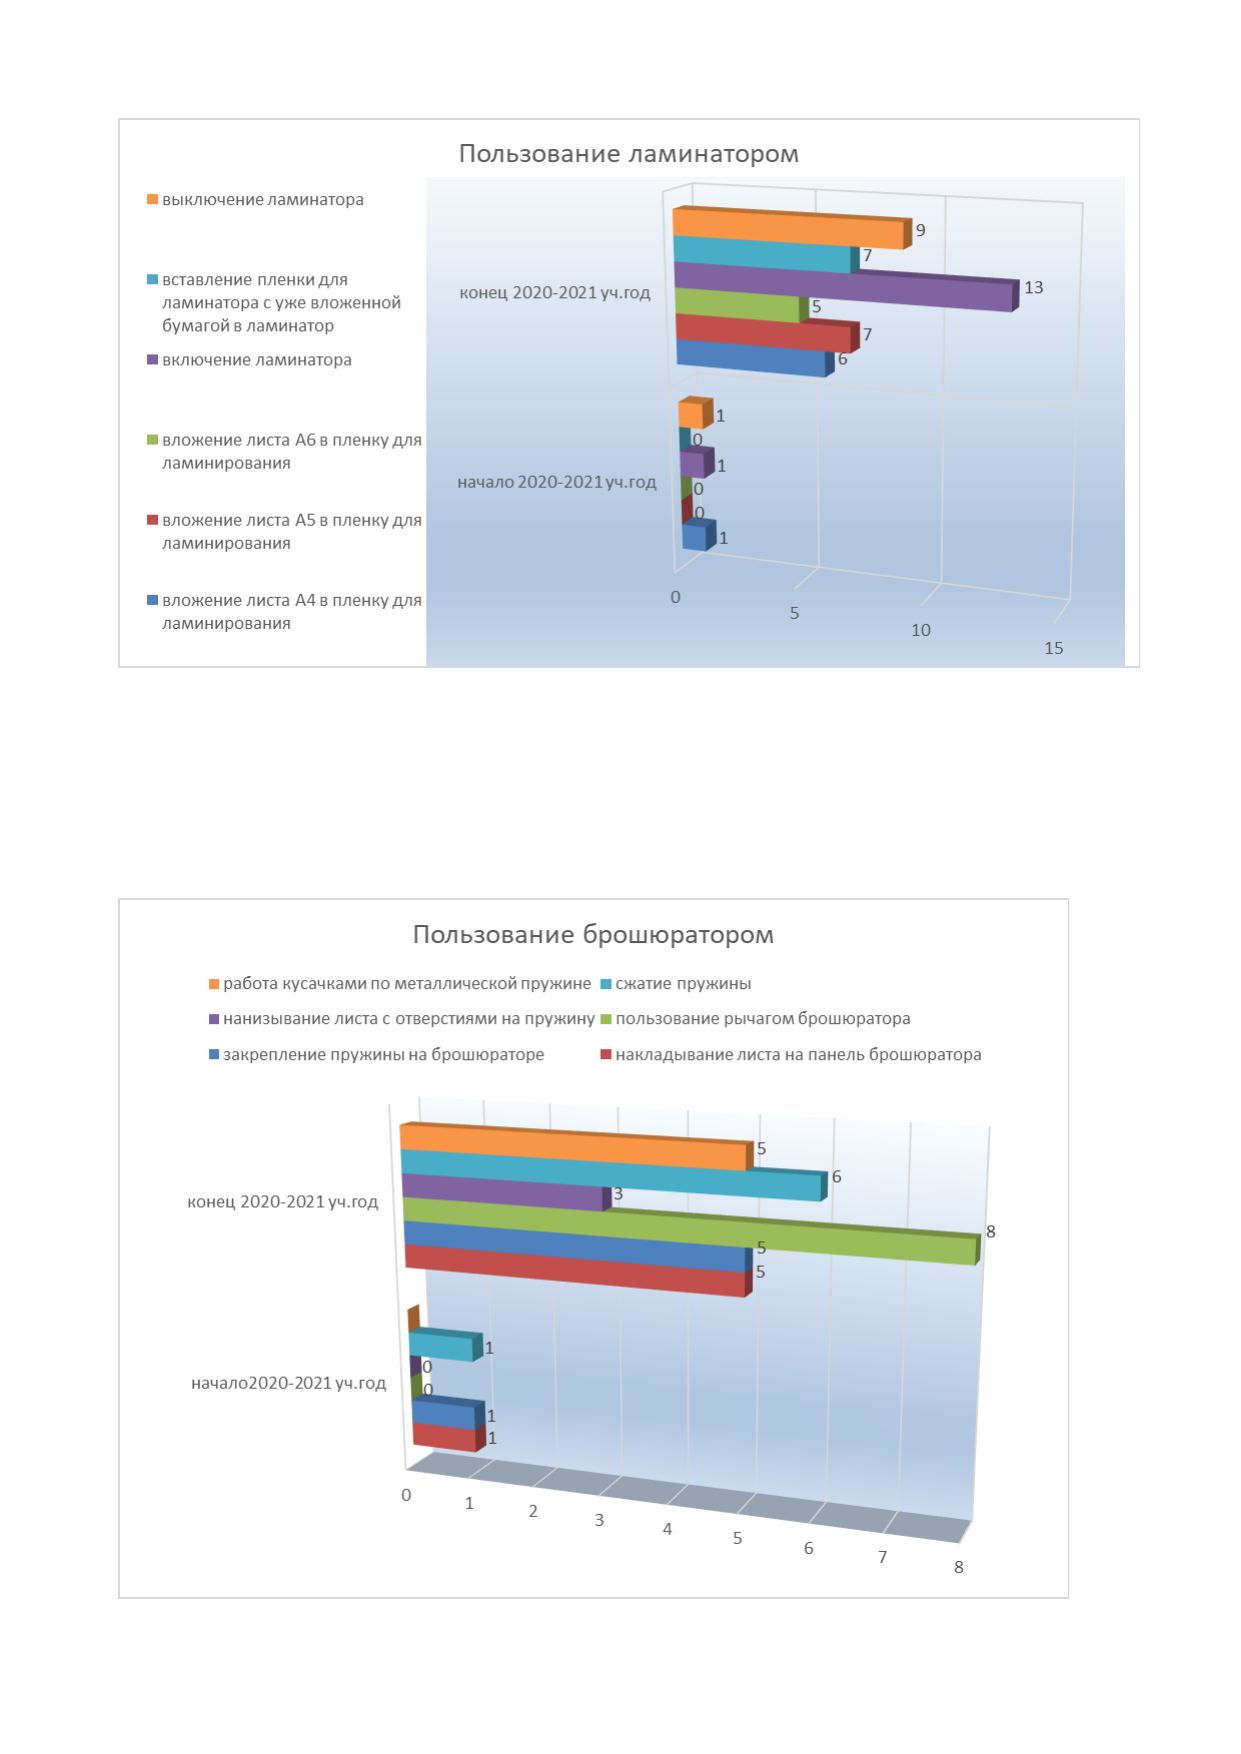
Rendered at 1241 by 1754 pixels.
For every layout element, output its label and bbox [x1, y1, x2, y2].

picture [118, 898, 1070, 1599]
picture [118, 118, 1141, 668]
